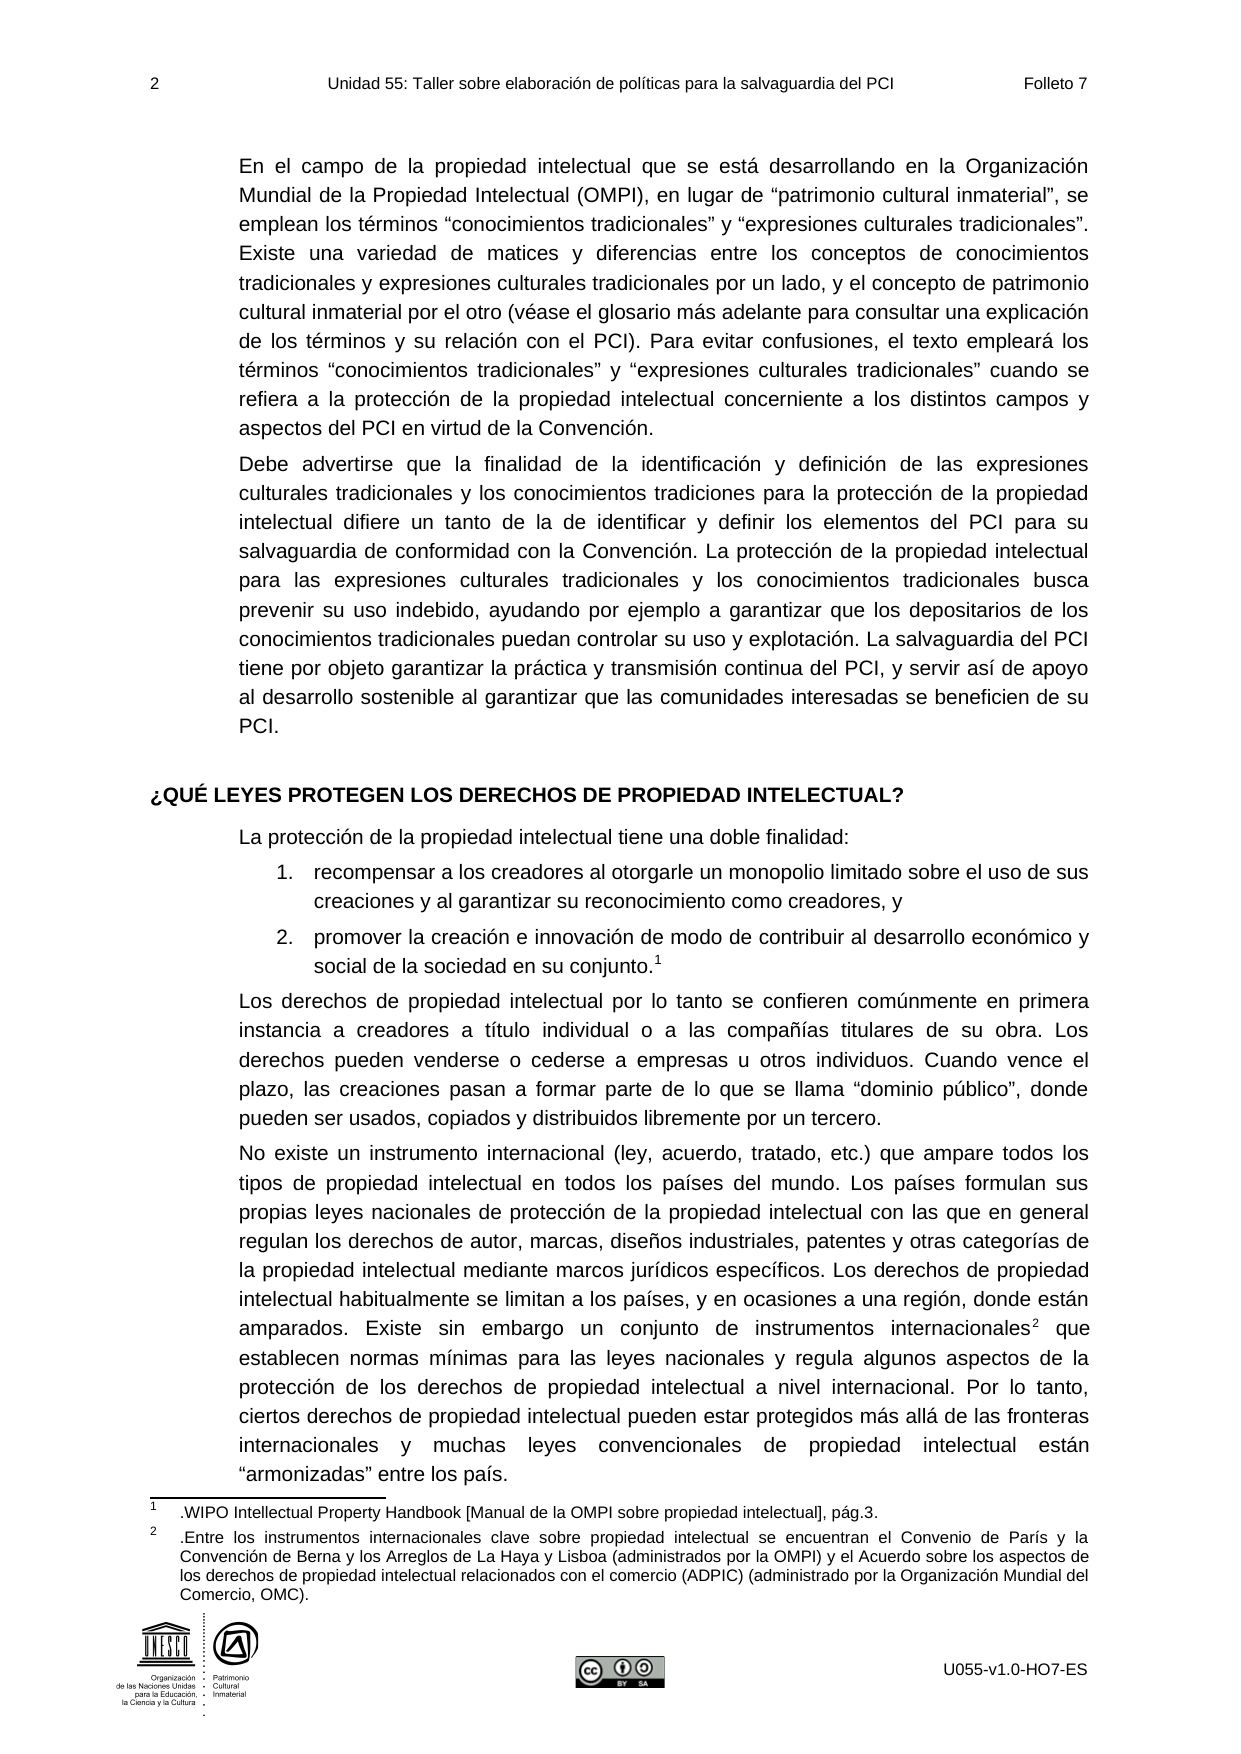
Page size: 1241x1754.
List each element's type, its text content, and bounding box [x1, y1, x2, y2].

text No existe un instrumento internacional (ley, acuerdo, tratado, etc.) que ampare todos los tipos de propiedad intelectual en todos los países del mundo. Los países formulan sus propias leyes nacionales de protección de la propiedad intelectual con las que en general regulan los derechos de autor, marcas, diseños industriales, patentes y otras categorías de la propiedad intelectual mediante marcos jurídicos específicos. Los derechos de propiedad intelectual habitualmente se limitan a los países, y en ocasiones a una región, donde están amparados. Existe sin embargo un conjunto de instrumentos internacionales que establecen normas mínimas para las leyes nacionales y regula algunos aspectos de la protección de los derechos de propiedad intelectual a nivel internacional. Por lo tanto, ciertos derechos de propiedad intelectual pueden estar protegidos más allá de las fronteras internacionales y muchas leyes convencionales de propiedad intelectual están “armonizadas” entre los país. [239, 1137, 1090, 1487]
text En el campo de la propiedad intelectual que se está desarrollando en la Organización Mundial de la Propiedad Intelectual (OMPI), en lugar de “patrimonio cultural inmaterial”, se emplean los términos “conocimientos tradicionales” y “expresiones culturales tradicionales”. Existe una variedad de matices y diferencias entre los conceptos de conocimientos tradicionales y expresiones culturales tradicionales por un lado, y el concepto de patrimonio cultural inmaterial por el otro (véase el glosario más adelante para consultar una explicación de los términos y su relación con el PCI). Para evitar confusiones, el texto empleará los términos “conocimientos tradicionales” y “expresiones culturales tradicionales” cuando se refiera a la protección de la propiedad intelectual concerniente a los distintos campos y aspectos del PCI en virtud de la Convención. [239, 150, 1090, 442]
picture [575, 1656, 665, 1688]
text Los derechos de propiedad intelectual por lo tanto se confieren comúnmente en primera instancia a creadores a título individual o a las compañías titulares de su obra. Los derechos pueden venderse o cederse a empresas u otros individuos. Cuando vence el plazo, las creaciones pasan a formar parte de lo que se llama “dominio público”, donde pueden ser usados, copiados y distribuidos libremente por un tercero. [239, 985, 1090, 1131]
text La protección de la propiedad intelectual tiene una doble finalidad: [239, 821, 1090, 850]
list recompensar a los creadores al otorgarle un monopolio limitado sobre el uso de sus creaciones y al garantizar su reconocimiento como creadores, y [276, 856, 1090, 914]
text ¿Qué leyes protegen los derechos de propiedad intelectual? [150, 777, 1090, 808]
picture [116, 1613, 259, 1716]
text Debe advertirse que la finalidad de la identificación y definición de las expresiones culturales tradicionales y los conocimientos tradiciones para la protección de la propiedad intelectual difiere un tanto de la de identificar y definir los elementos del PCI para su salvaguardia de conformidad con la Convención. La protección de la propiedad intelectual para las expresiones culturales tradicionales y los conocimientos tradicionales busca prevenir su uso indebido, ayudando por ejemplo a garantizar que los depositarios de los conocimientos tradicionales puedan controlar su uso y explotación. La salvaguardia del PCI tiene por objeto garantizar la práctica y transmisión continua del PCI, y servir así de apoyo al desarrollo sostenible al garantizar que las comunidades interesadas se beneficien de su PCI. [239, 448, 1090, 739]
list promover la creación e innovación de modo de contribuir al desarrollo económico y social de la sociedad en su conjunto. [276, 921, 1090, 979]
